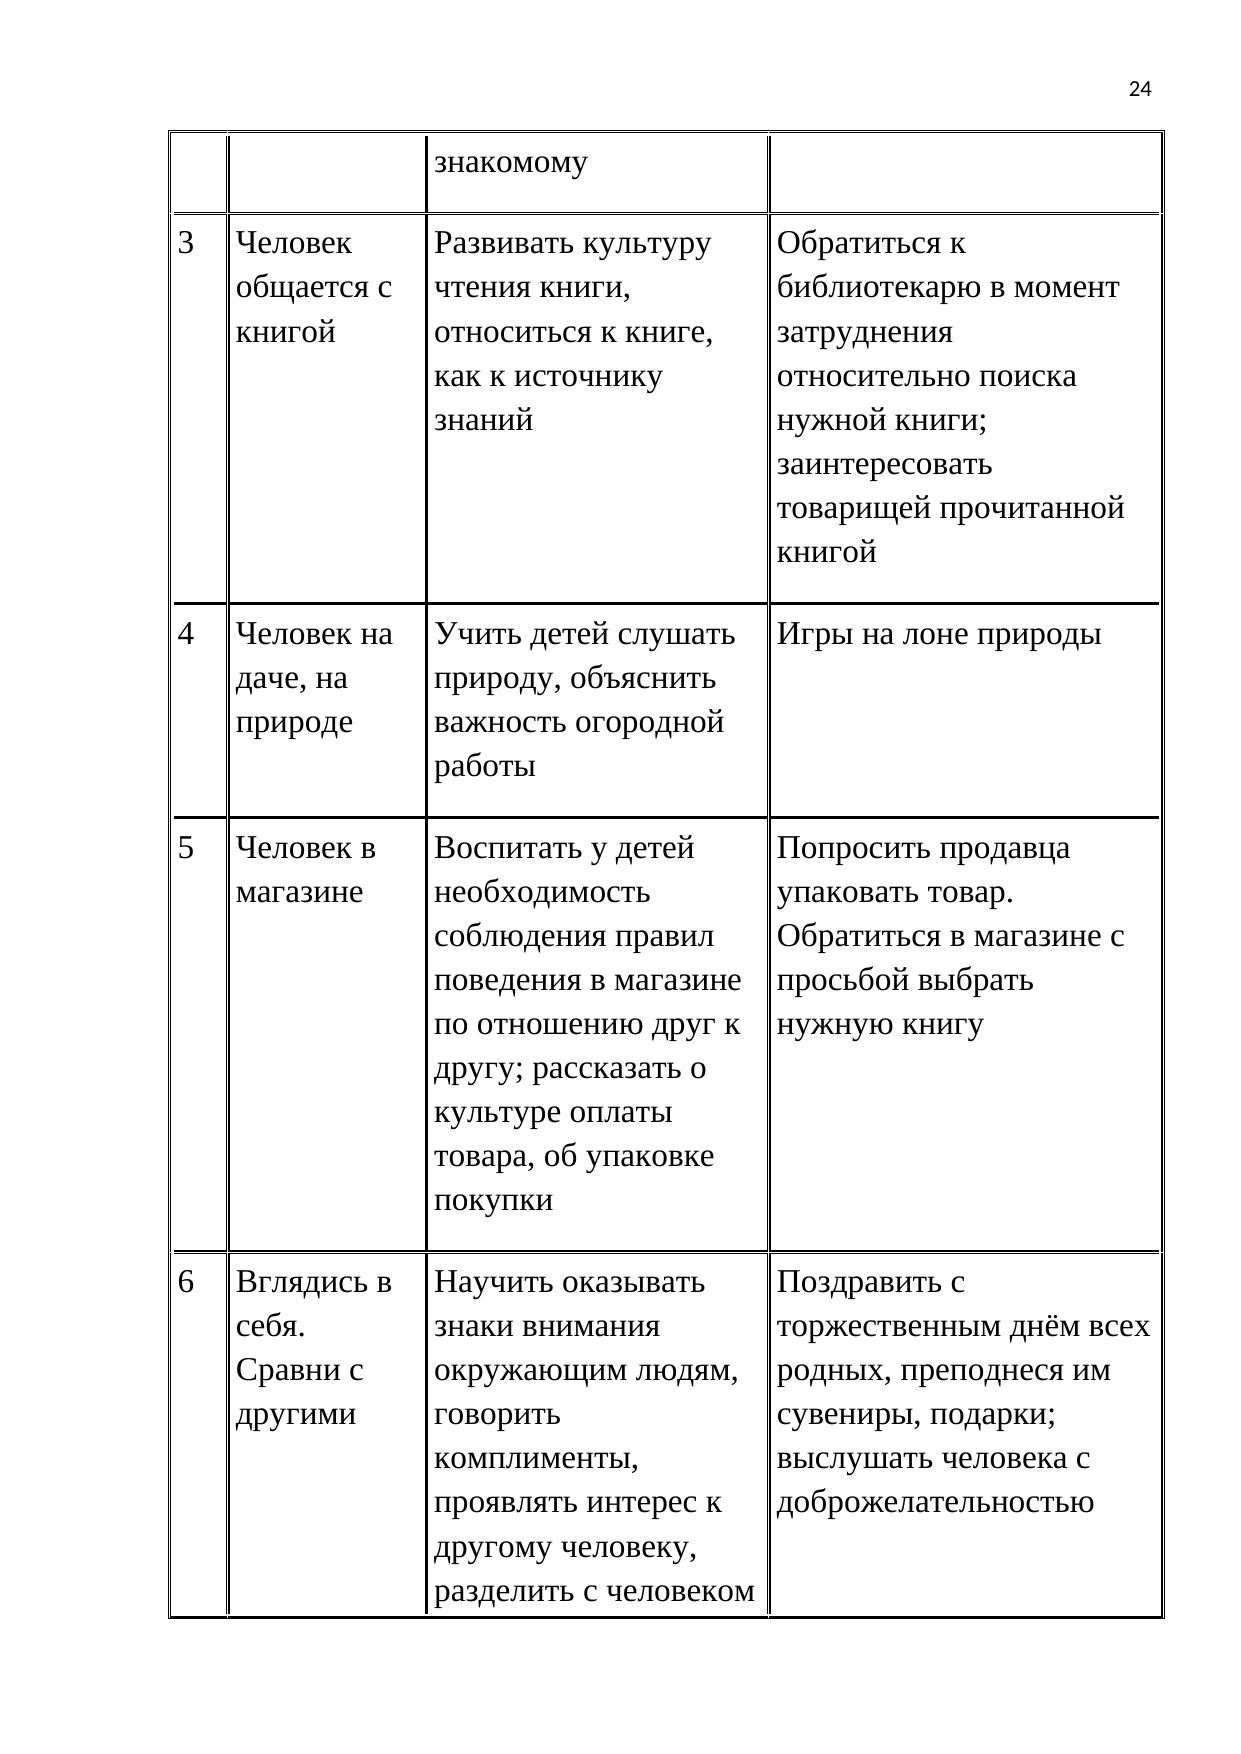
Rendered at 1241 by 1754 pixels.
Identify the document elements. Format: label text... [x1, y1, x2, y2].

table_cell 3 [169, 212, 228, 602]
table_cell Человек на даче, на природе [230, 605, 425, 816]
table_cell 5 [171, 816, 226, 1250]
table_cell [769, 133, 1161, 212]
table_cell Игры на лоне природы [771, 602, 1161, 816]
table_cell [769, 1250, 1162, 1616]
table_cell Развивать культуру чтения книги, относиться к книге, как к источнику знаний [428, 215, 767, 602]
table_cell Человек в магазине [230, 819, 425, 1250]
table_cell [426, 131, 769, 212]
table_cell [426, 1250, 769, 1616]
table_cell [228, 1254, 426, 1616]
table_cell Учить детей слушать природу, объяснить важность огородной работы [428, 605, 767, 816]
table_cell 4 [171, 602, 226, 816]
table_cell 6 [171, 1250, 228, 1616]
table_cell Попросить продавца упаковать товар. Обратиться в магазине с просьбой выбрать нужную книгу [771, 816, 1161, 1250]
table_cell 2 [169, 131, 228, 212]
table_cell Воспитать у детей необходимость соблюдения правил поведения в магазине по отношению друг к другу; рассказать о культуре оплаты товара, об упаковке покупки [428, 819, 767, 1250]
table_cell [228, 133, 426, 212]
table_cell Человек общается с книгой [230, 215, 425, 602]
table_cell Обратиться к библиотекарю в момент затруднения относительно поиска нужной книги; заинтересовать товарищей прочитанной книгой [769, 212, 1163, 602]
